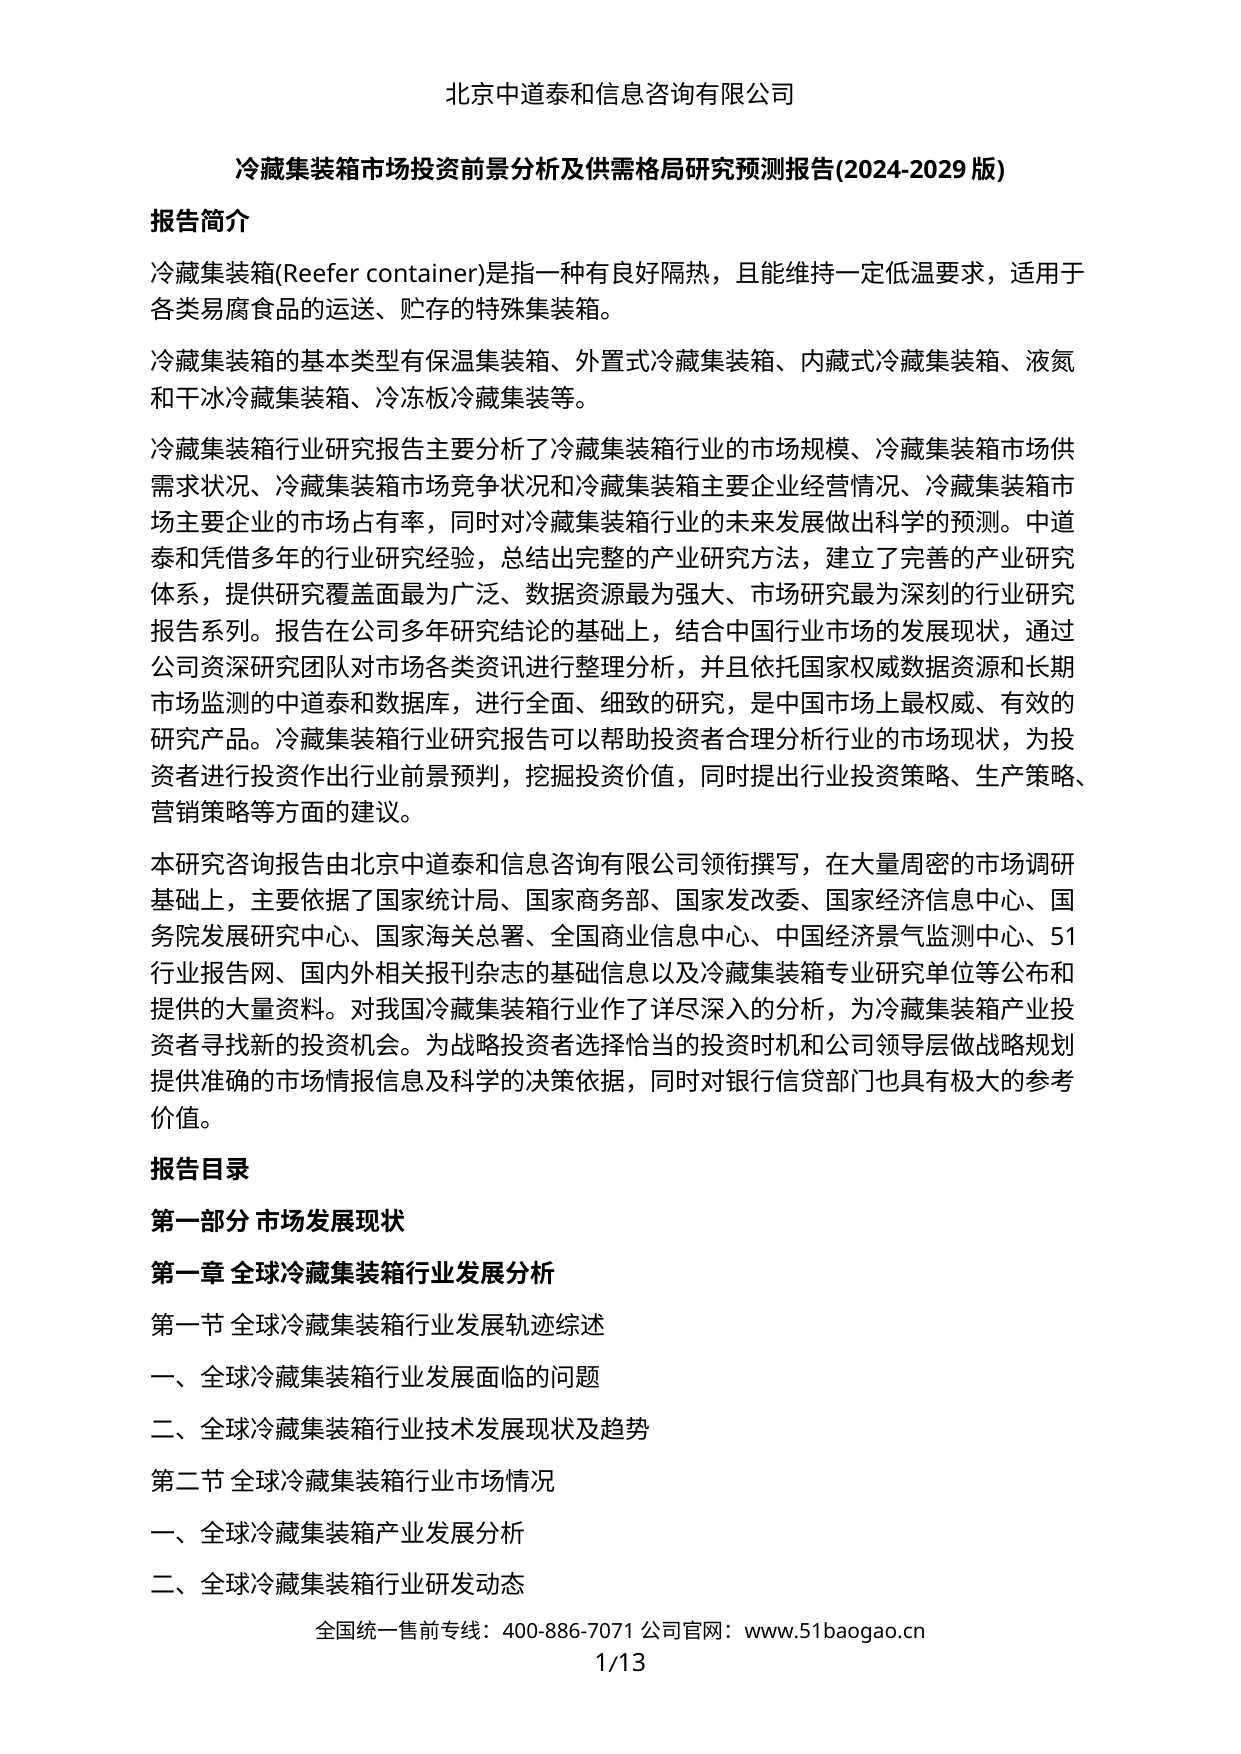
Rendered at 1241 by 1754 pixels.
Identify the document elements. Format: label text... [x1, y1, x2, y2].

text 二、全球冷藏集装箱行业技术发展现状及趋势 [150, 1409, 1090, 1446]
text 冷藏集装箱(Reefer container)是指一种有良好隔热，且能维持一定低温要求，适用于各类易腐食品的运送、贮存的特殊集装箱。 [150, 254, 1090, 326]
text 二、全球冷藏集装箱行业研发动态 [150, 1565, 1090, 1601]
text 本研究咨询报告由北京中道泰和信息咨询有限公司领衔撰写，在大量周密的市场调研基础上，主要依据了国家统计局、国家商务部、国家发改委、国家经济信息中心、国务院发展研究中心、国家海关总署、全国商业信息中心、中国经济景气监测中心、51行业报告网、国内外相关报刊杂志的基础信息以及冷藏集装箱专业研究单位等公布和提供的大量资料。对我国冷藏集装箱行业作了详尽深入的分析，为冷藏集装箱产业投资者寻找新的投资机会。为战略投资者选择恰当的投资时机和公司领导层做战略规划提供准确的市场情报信息及科学的决策依据，同时对银行信贷部门也具有极大的参考价值。 [150, 844, 1090, 1134]
text 第一节 全球冷藏集装箱行业发展轨迹综述 [150, 1306, 1090, 1342]
text 冷藏集装箱行业研究报告主要分析了冷藏集装箱行业的市场规模、冷藏集装箱市场供需求状况、冷藏集装箱市场竞争状况和冷藏集装箱主要企业经营情况、冷藏集装箱市场主要企业的市场占有率，同时对冷藏集装箱行业的未来发展做出科学的预测。中道泰和凭借多年的行业研究经验，总结出完整的产业研究方法，建立了完善的产业研究体系，提供研究覆盖面最为广泛、数据资源最为强大、市场研究最为深刻的行业研究报告系列。报告在公司多年研究结论的基础上，结合中国行业市场的发展现状，通过公司资深研究团队对市场各类资讯进行整理分析，并且依托国家权威数据资源和长期市场监测的中道泰和数据库，进行全面、细致的研究，是中国市场上最权威、有效的研究产品。冷藏集装箱行业研究报告可以帮助投资者合理分析行业的市场现状，为投资者进行投资作出行业前景预判，挖掘投资价值，同时提出行业投资策略、生产策略、营销策略等方面的建议。 [150, 430, 1090, 829]
text 报告目录 [150, 1150, 1090, 1186]
text 第一部分 市场发展现状 [150, 1202, 1090, 1238]
text 第二节 全球冷藏集装箱行业市场情况 [150, 1461, 1090, 1497]
text 一、全球冷藏集装箱产业发展分析 [150, 1513, 1090, 1549]
text 报告简介 [150, 202, 1090, 238]
text 一、全球冷藏集装箱行业发展面临的问题 [150, 1357, 1090, 1394]
text 第一章 全球冷藏集装箱行业发展分析 [150, 1254, 1090, 1290]
text 冷藏集装箱的基本类型有保温集装箱、外置式冷藏集装箱、内藏式冷藏集装箱、液氮和干冰冷藏集装箱、冷冻板冷藏集装等。 [150, 342, 1090, 414]
text 冷藏集装箱市场投资前景分析及供需格局研究预测报告(2024-2029版) [150, 150, 1090, 186]
